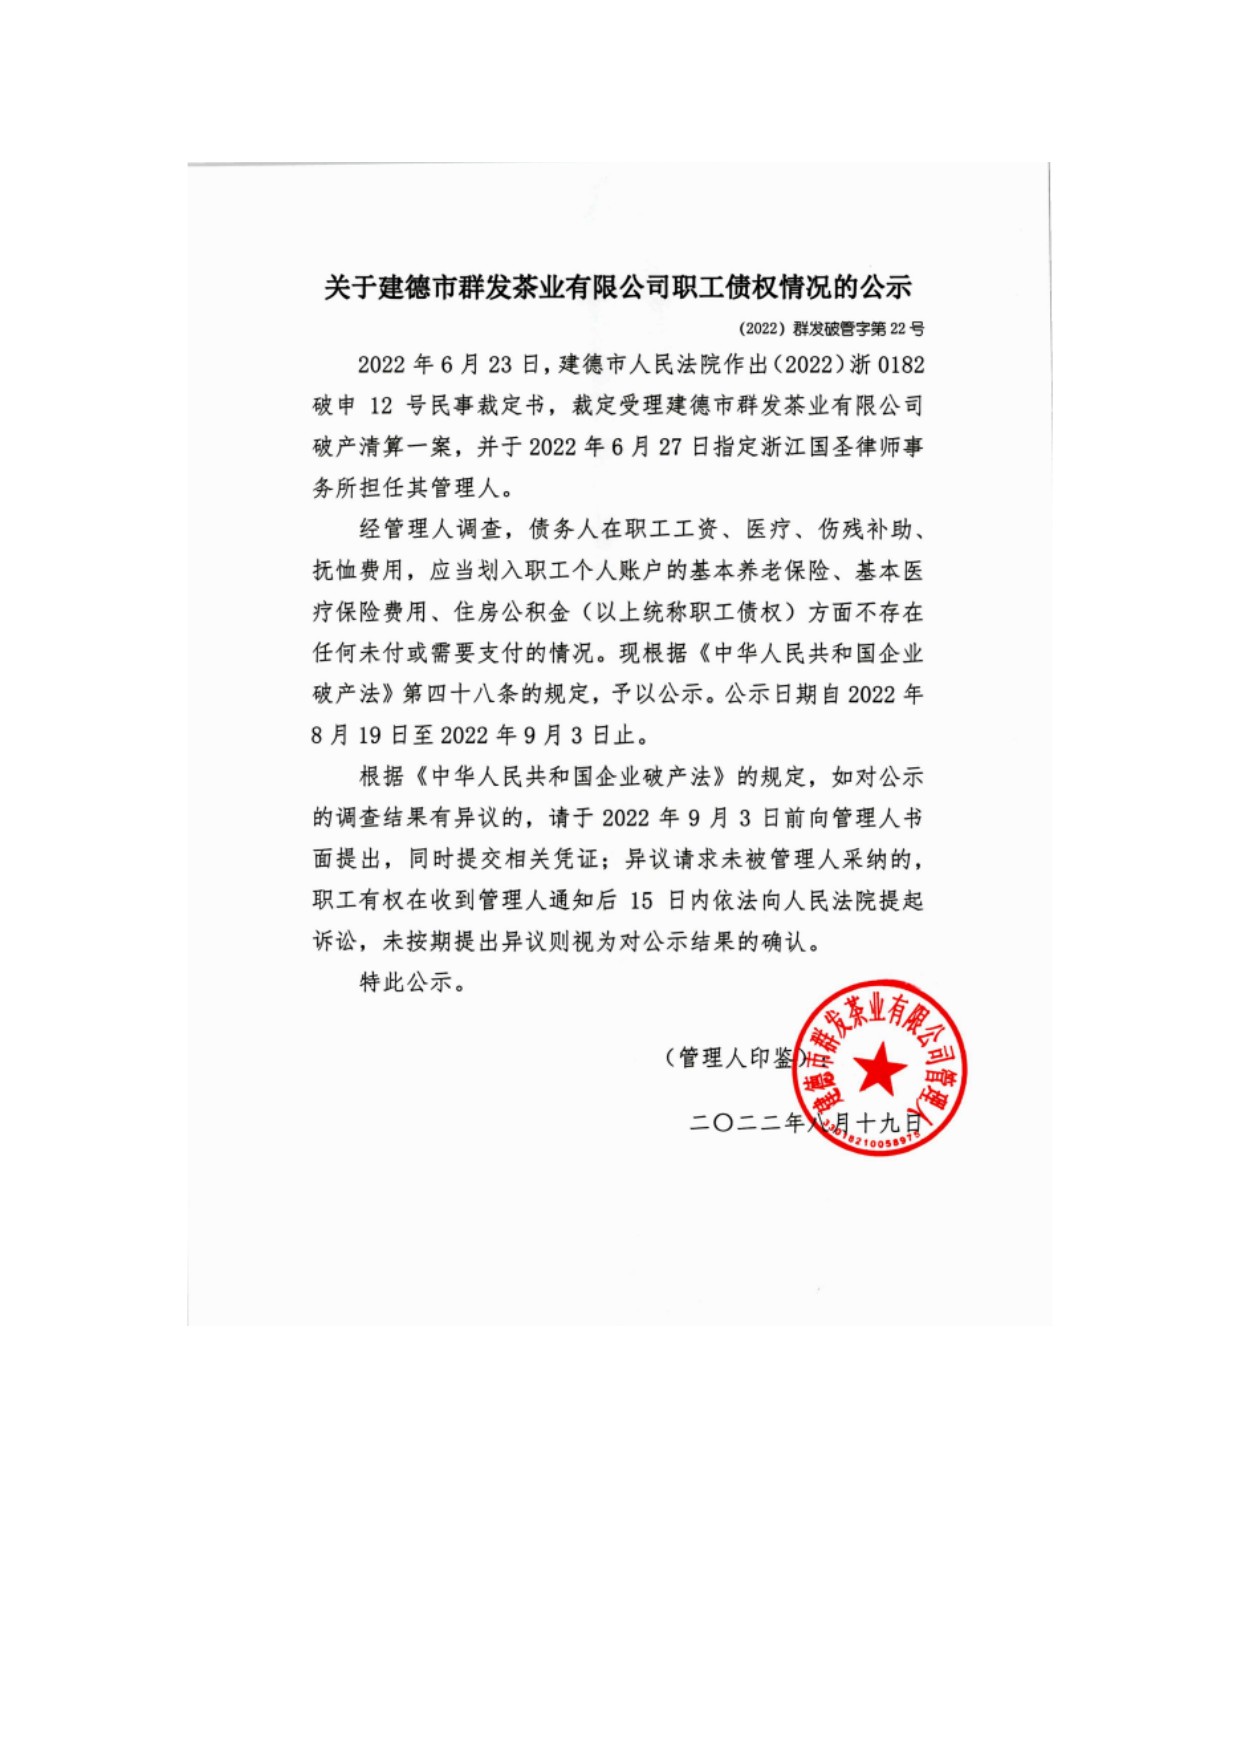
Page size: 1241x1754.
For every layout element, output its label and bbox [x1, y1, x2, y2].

picture [187, 162, 1053, 1326]
